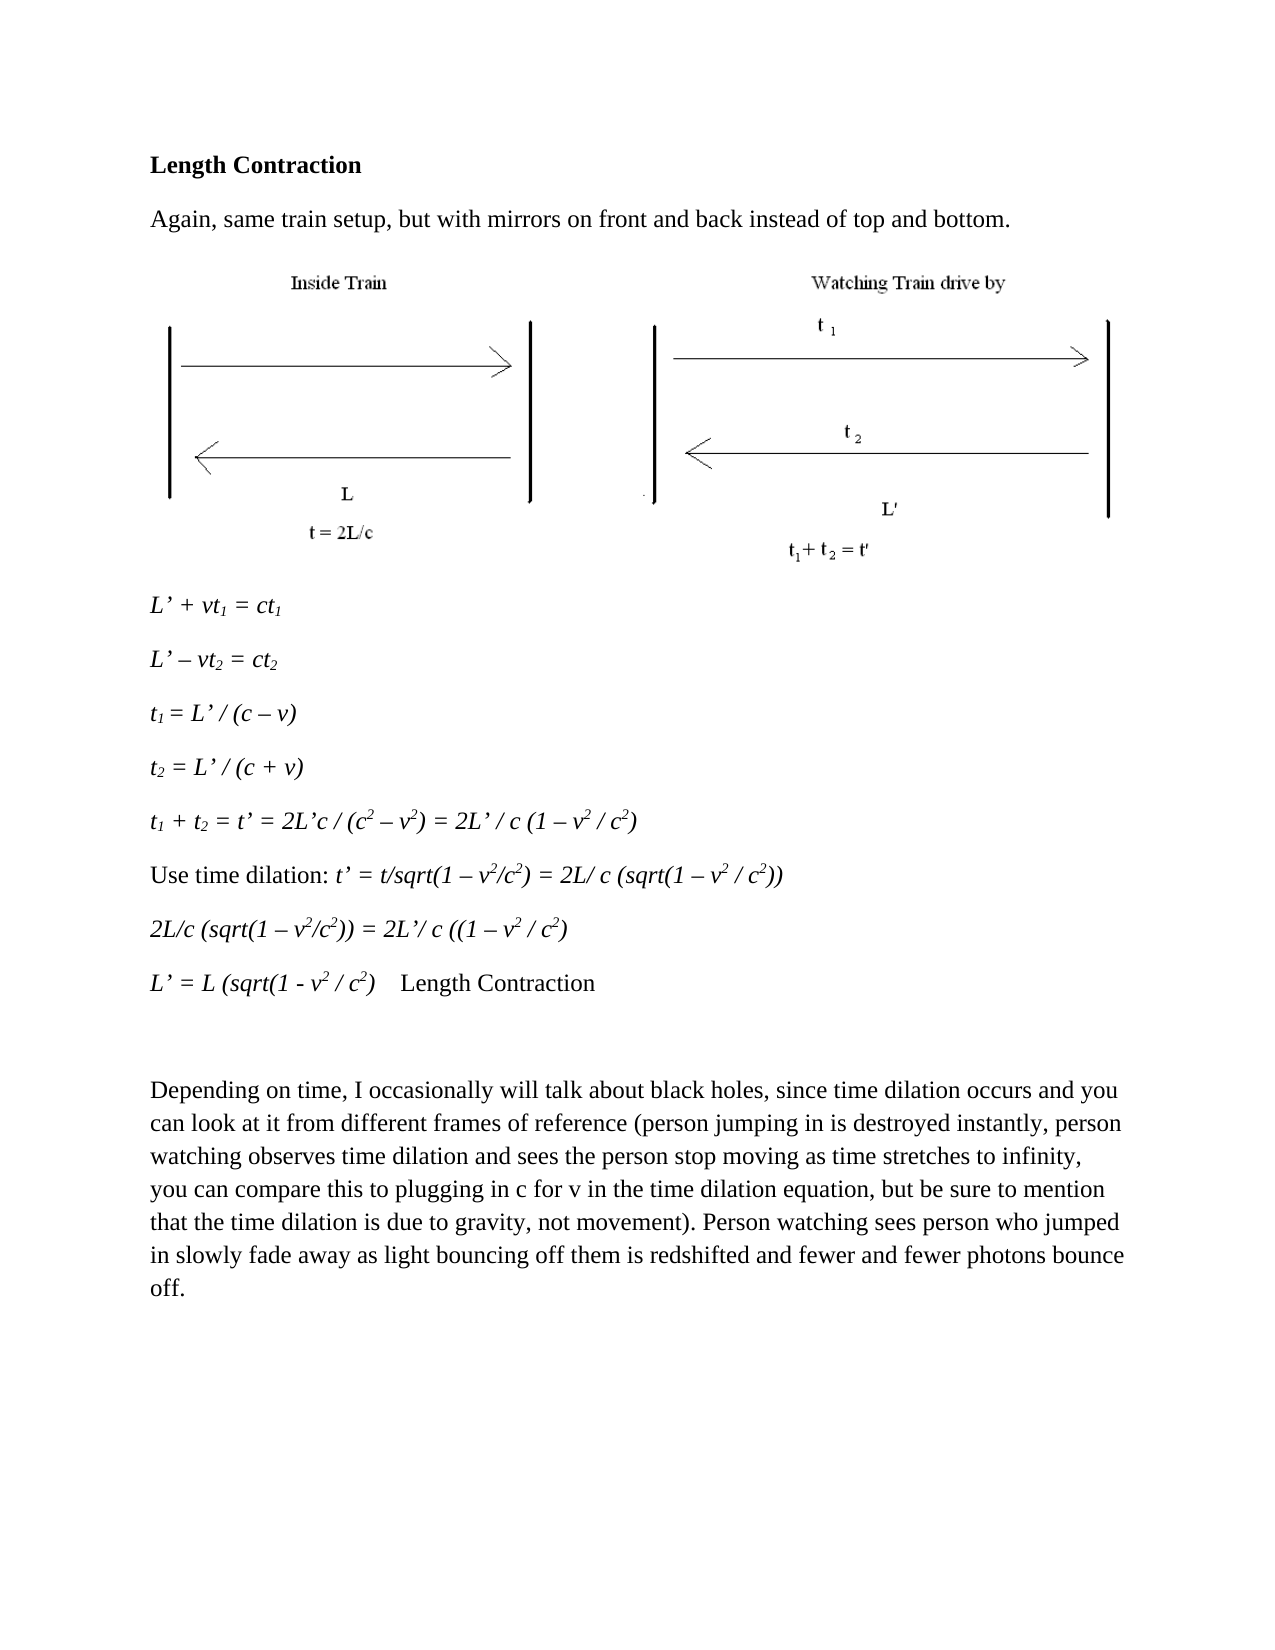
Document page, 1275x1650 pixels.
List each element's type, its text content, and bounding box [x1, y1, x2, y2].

text L’ – vt2 = ct2 [150, 644, 1125, 673]
picture [150, 257, 1124, 566]
text L’ + vt1 = ct1 [150, 591, 1125, 619]
text Use time dilation: t’ = t/sqrt(1 – v2/c2) = 2L/ c (sqrt(1 – v2 / c2)) [150, 860, 1125, 889]
text Depending on time, I occasionally will talk about black holes, since time dilation occurs and you can look at it from different frames of reference (person jumping in is destroyed instantly, person watching observes time dilation and sees the person stop moving as time stretches to infinity, you can compare this to plugging in c for v in the time dilation equation, but be sure to mention that the time dilation is due to gravity, not movement). Person watching sees person who jumped in slowly fade away as light bouncing off them is redshifted and fewer and fewer photons bounce off. [150, 1075, 1125, 1302]
text Again, same train setup, but with mirrors on front and back instead of top and bottom. [150, 204, 1125, 233]
text Length Contraction [150, 150, 1125, 179]
text 2L/c (sqrt(1 – v2/c2)) = 2L’/ c ((1 – v2 / c2) [150, 914, 1125, 942]
text L’ = L (sqrt(1 - v2 / c2) Length Contraction [150, 968, 1125, 996]
text t2 = L’ / (c + v) [150, 752, 1125, 781]
text t1 = L’ / (c – v) [150, 698, 1125, 727]
text t1 + t2 = t’ = 2L’c / (c2 – v2) = 2L’ / c (1 – v2 / c2) [150, 806, 1125, 835]
